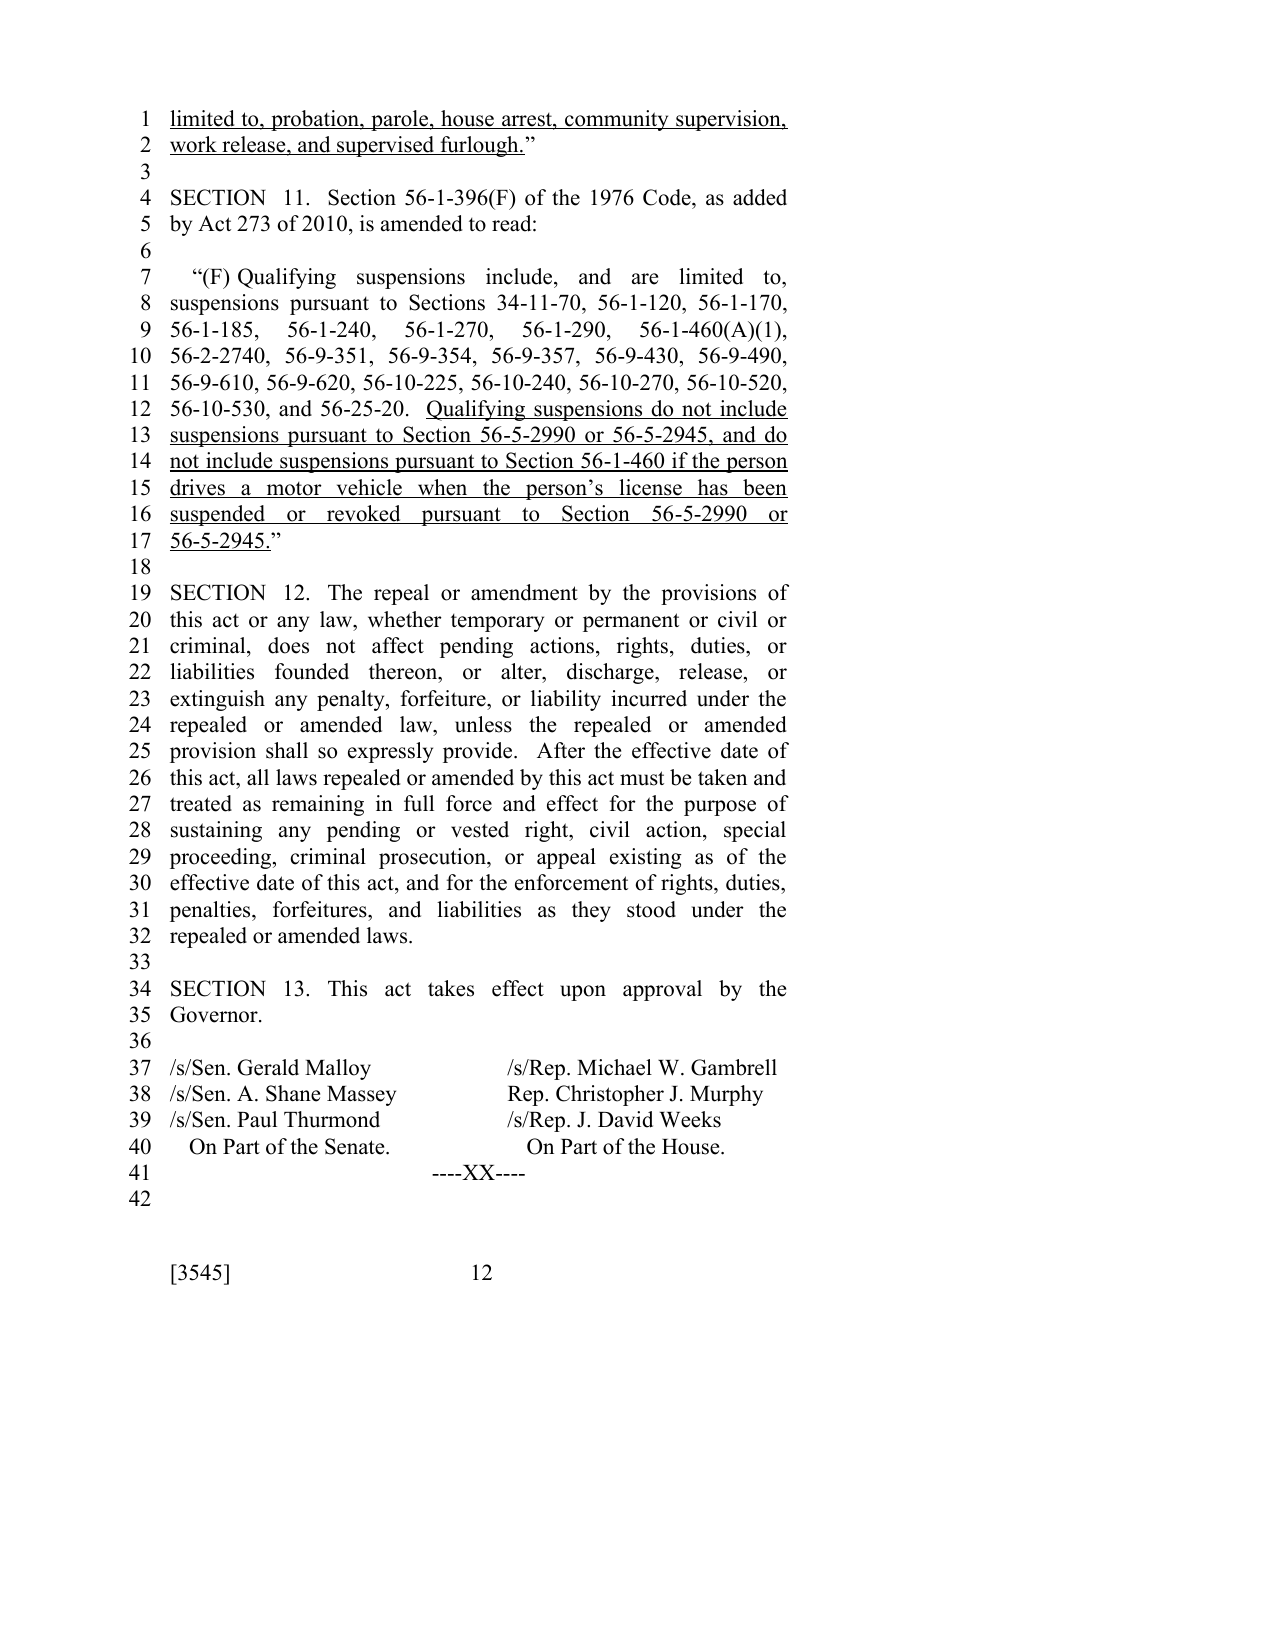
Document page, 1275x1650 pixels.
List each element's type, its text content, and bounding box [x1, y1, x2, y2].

text /s/Sen. Paul Thurmond /s/Rep. J. David Weeks [169, 1106, 787, 1133]
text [169, 105, 787, 128]
text /s/Sen. A. Shane Massey Rep. Christopher J. Murphy [169, 1080, 787, 1106]
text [169, 129, 787, 158]
text On Part of the Senate. On Part of the House. [169, 1133, 787, 1159]
text ----XX---- [169, 1159, 787, 1186]
text “(F) Qualifying suspensions include, and are limited to, suspensions pursuant to Sections 34-11-70, 56-1-120, 56-1-170, 56-1-185, 56-1-240, 56-1-270, 56-1-290, 56-1-460(A)(1), 56-2-2740, 56-9-351, 56-9-354, 56-9-357, 56-9-430, 56-9-490, 56-9-610, 56-9-620, 56-10-225, 56-10-240, 56-10-270, 56-10-520, 56-10-530, and 56-25-20. Qualifying suspensions do not include suspensions pursuant to Section 56-5-2990 or 56-5-2945, and do not include suspensions pursuant to Section 56-1-460 if the person drives a motor vehicle when the person’s license has been suspended or revoked pursuant to Section 56-5-2990 or 56-5-2945.” [169, 263, 787, 444]
text SECTION 13. This act takes effect upon approval by the Governor. [169, 975, 787, 1027]
text SECTION 11. Section 56-1-396(F) of the 1976 Code, as added by Act 273 of 2010, is amended to read: [169, 184, 787, 237]
text SECTION 12. The repeal or amendment by the provisions of this act or any law, whether temporary or permanent or civil or criminal, does not affect pending actions, rights, duties, or liabilities founded thereon, or alter, discharge, release, or extinguish any penalty, forfeiture, or liability incurred under the repealed or amended law, unless the repealed or amended provision shall so expressly provide. After the effective date of this act, all laws repealed or amended by this act must be taken and treated as remaining in full force and effect for the purpose of sustaining any pending or vested right, civil action, special proceeding, criminal prosecution, or appeal existing as of the effective date of this act, and for the enforcement of rights, duties, penalties, forfeitures, and liabilities as they stood under the repealed or amended laws. [169, 579, 787, 948]
text /s/Sen. Gerald Malloy /s/Rep. Michael W. Gambrell [169, 1054, 787, 1080]
